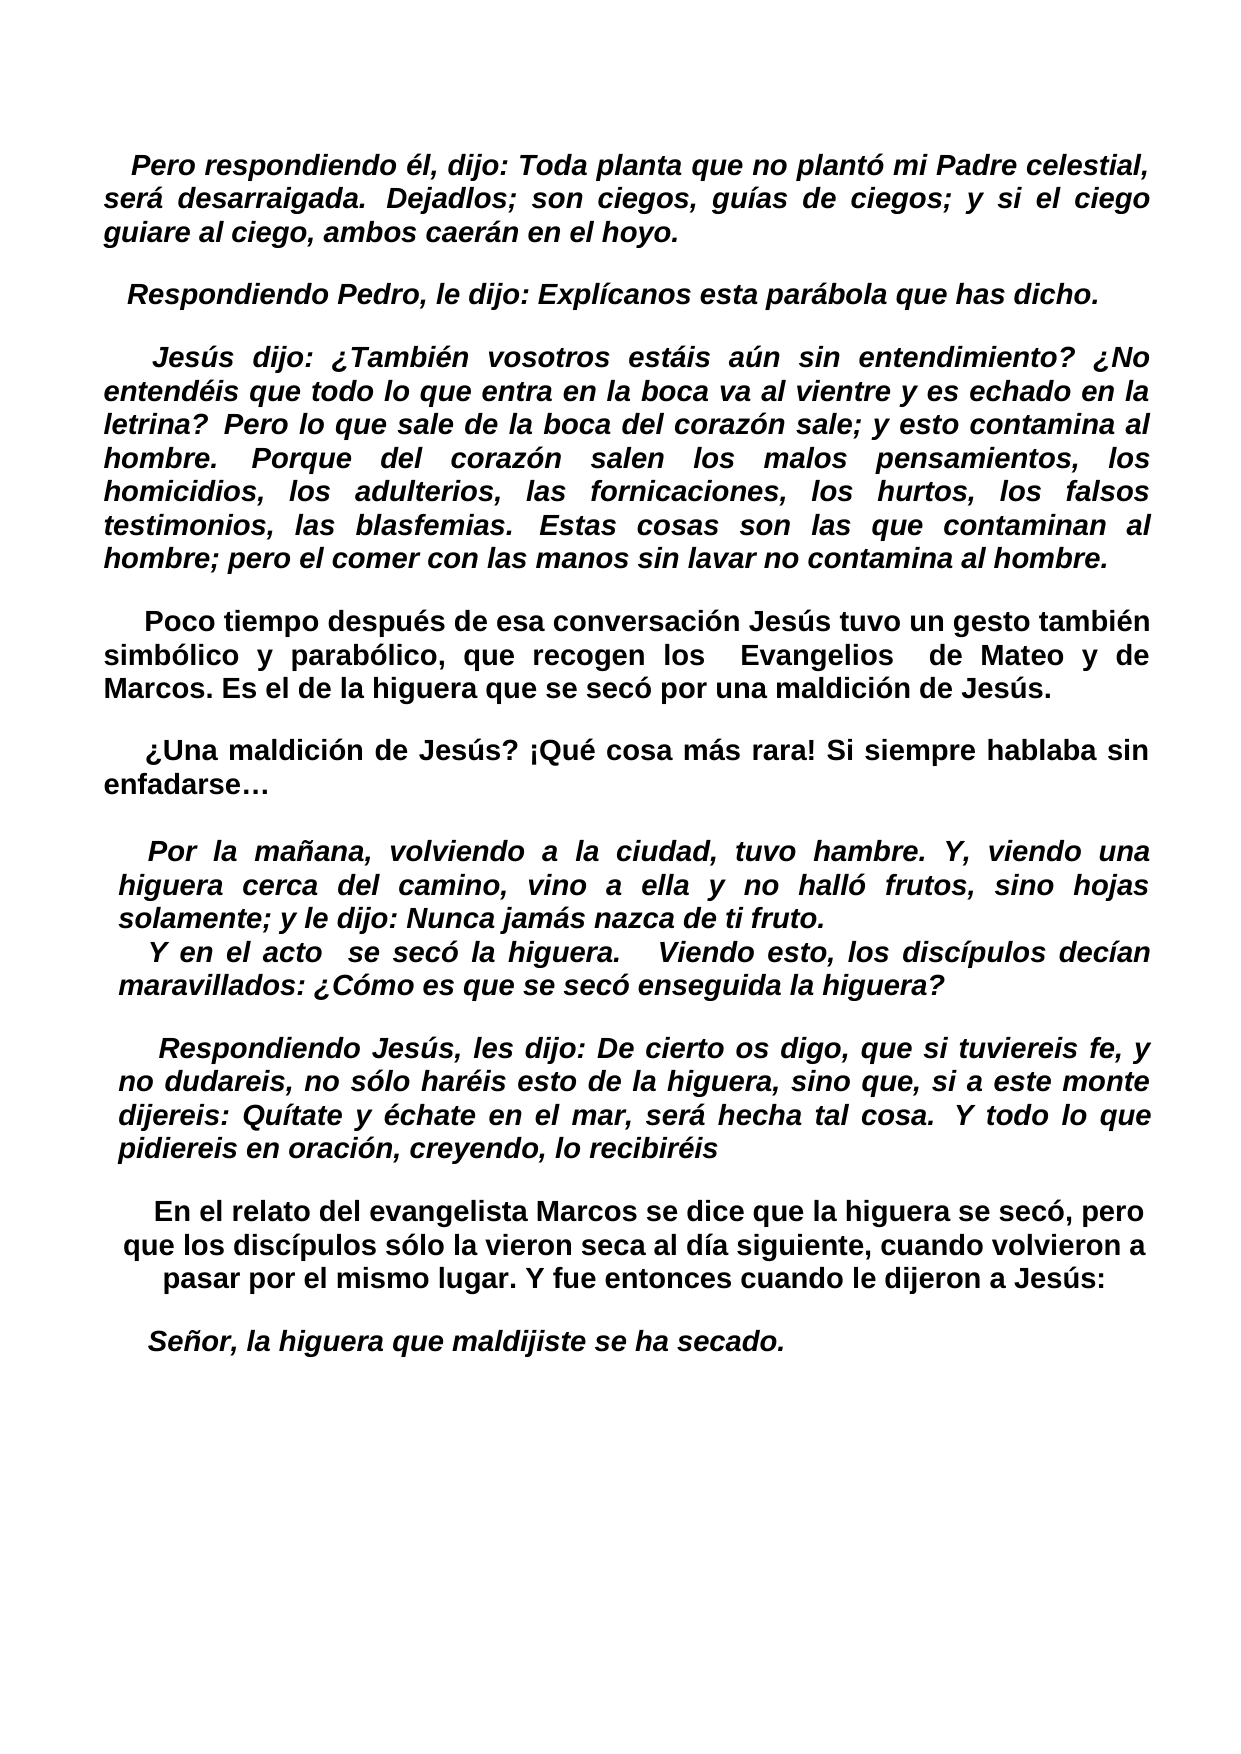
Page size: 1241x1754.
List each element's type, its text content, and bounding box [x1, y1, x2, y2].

text Respondiendo Pedro, le dijo: Explícanos esta parábola que has dicho. [103, 277, 1152, 311]
text Jesús dijo: ¿También vosotros estáis aún sin entendimiento? ¿No entendéis que todo lo que entra en la boca va al vientre y es echado en la letrina? Pero lo que sale de la boca del corazón sale; y esto contamina al hombre. Porque del corazón salen los malos pensamientos, los homicidios, los adulterios, las fornicaciones, los hurtos, los falsos testimonios, las blasfemias. Estas cosas son las que contaminan al hombre; pero el comer con las manos sin lavar no contamina al hombre. [103, 340, 1152, 575]
text Respondiendo Jesús, les dijo: De cierto os digo, que si tuviereis fe, y no dudareis, no sólo haréis esto de la higuera, sino que, si a este monte dijereis: Quítate y échate en el mar, será hecha tal cosa. Y todo lo que pidiereis en oración, creyendo, lo recibiréis [118, 1031, 1152, 1165]
text En el relato del evangelista Marcos se dice que la higuera se secó, pero que los discípulos sólo la vieron seca al día siguiente, cuando volvieron a pasar por el mismo lugar. Y fue entonces cuando le dijeron a Jesús: [118, 1194, 1152, 1295]
text Pero respondiendo él, dijo: Toda planta que no plantó mi Padre celestial, será desarraigada. Dejadlos; son ciegos, guías de ciegos; y si el ciego guiare al ciego, ambos caerán en el hoyo. [103, 148, 1152, 248]
text Por la mañana, volviendo a la ciudad, tuvo hambre. Y, viendo una higuera cerca del camino, vino a ella y no halló frutos, sino hojas solamente; y le dijo: Nunca jamás nazca de ti fruto. [118, 834, 1152, 935]
text ¿Una maldición de Jesús? ¡Qué cosa más rara! Si siempre hablaba sin enfadarse… [103, 733, 1152, 801]
text Y en el acto se secó la higuera. Viendo esto, los discípulos decían maravillados: ¿Cómo es que se secó enseguida la higuera? [118, 935, 1152, 1002]
text Señor, la higuera que maldijiste se ha secado. [118, 1324, 1152, 1357]
text Poco tiempo después de esa conversación Jesús tuvo un gesto también simbólico y parabólico, que recogen los Evangelios de Mateo y de Marcos. Es el de la higuera que se secó por una maldición de Jesús. [103, 604, 1152, 705]
